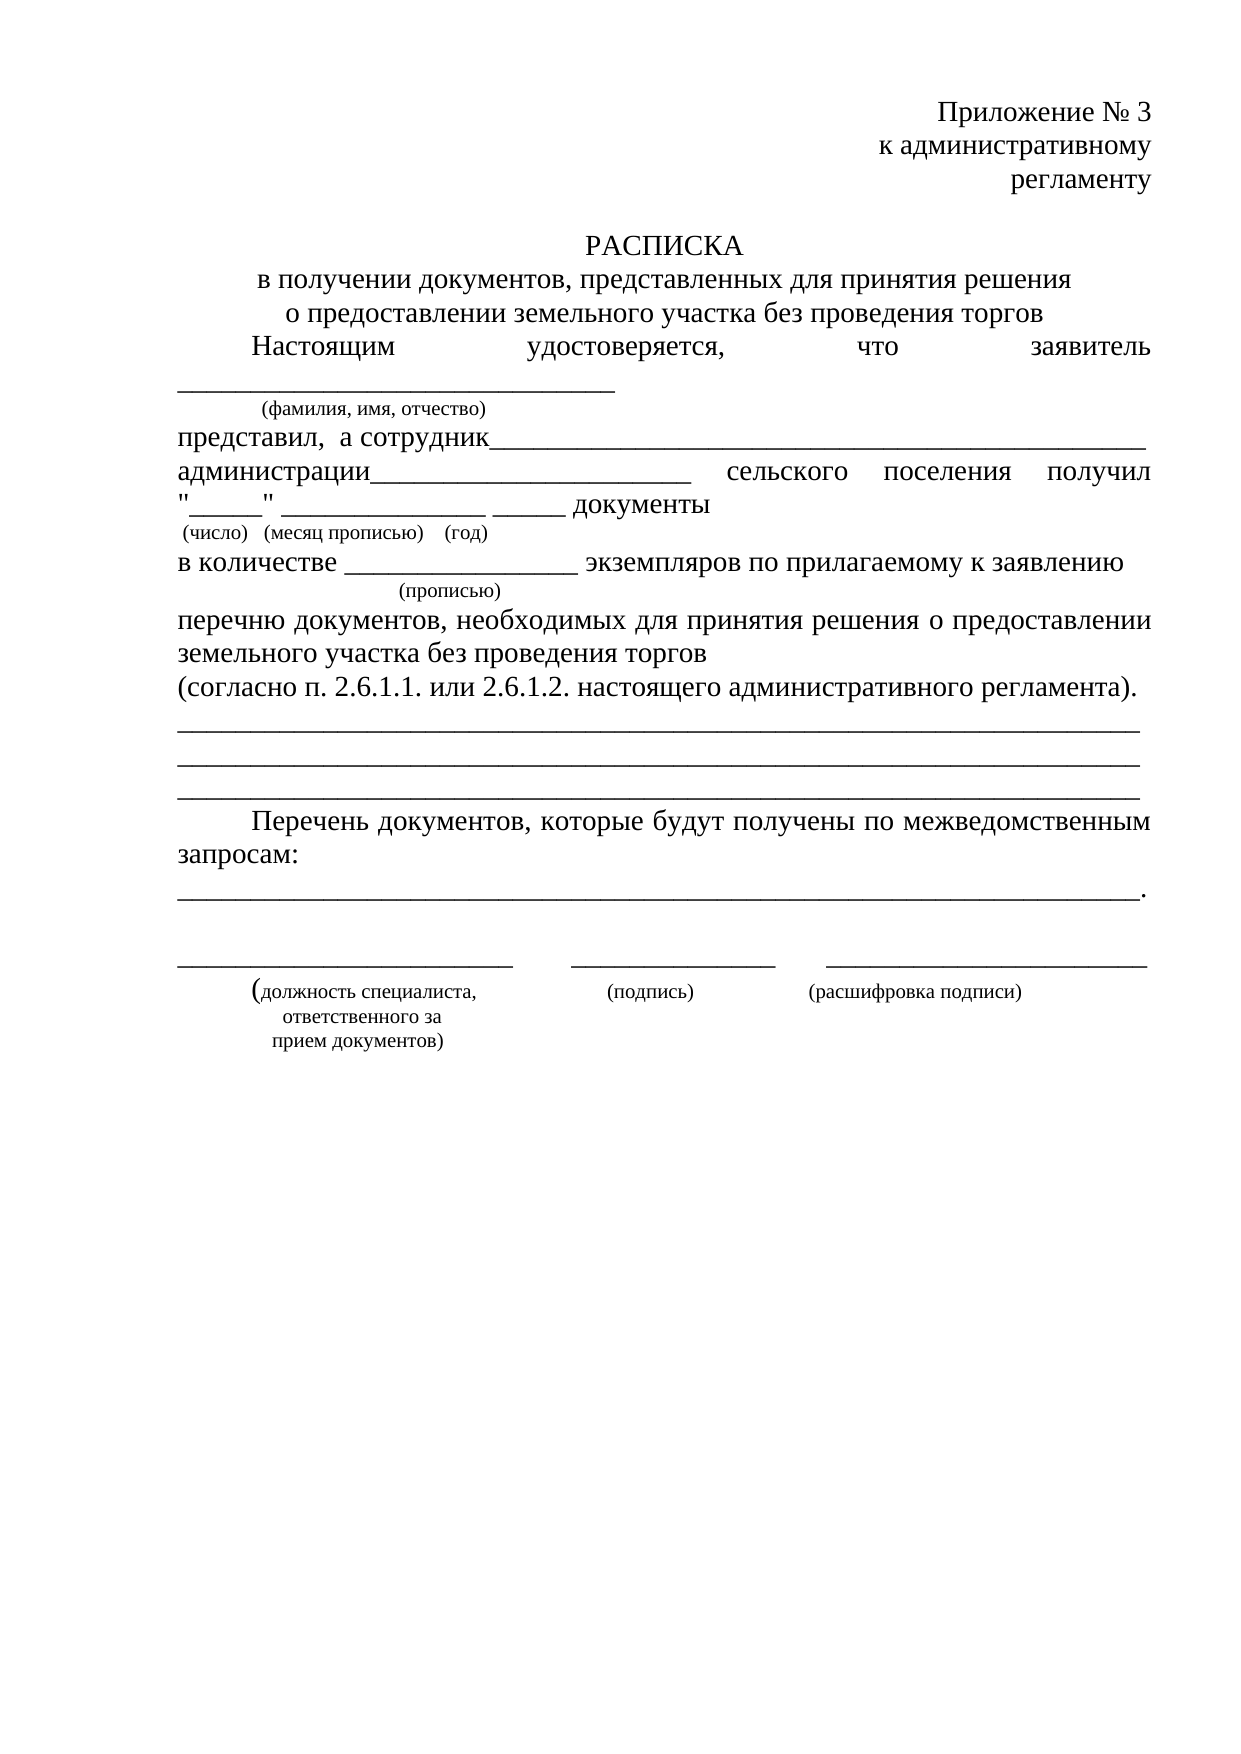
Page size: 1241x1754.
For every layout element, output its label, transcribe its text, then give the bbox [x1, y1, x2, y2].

text (должность специалиста, (подпись) (расшифровка подписи) [177, 971, 1152, 1004]
text (число) (месяц прописью) (год) [177, 520, 1152, 544]
text (согласно п. 2.6.1.1. или 2.6.1.2. настоящего административного регламента). [177, 669, 1152, 702]
text РАСПИСКА [177, 228, 1152, 261]
text представил, а сотрудник_____________________________________________ [177, 419, 1152, 453]
text ответственного за [177, 1004, 1152, 1028]
text Настоящим удостоверяется, что заявитель ______________________________ [177, 328, 1152, 396]
text __________________________________________________________________ [177, 736, 1152, 769]
text __________________________________________________________________ [177, 702, 1152, 736]
text перечню документов, необходимых для принятия решения о предоставлении земельного участка без проведения торгов [177, 602, 1152, 669]
text прием документов) [177, 1028, 1152, 1052]
text администрации______________________ сельского поселения получил "_____" ______________ _____ документы [177, 453, 1152, 520]
text __________________________________________________________________ [177, 769, 1152, 803]
text к административному [177, 127, 1152, 161]
text в получении документов, представленных для принятия решения [177, 261, 1152, 295]
text в количестве ________________ экземпляров по прилагаемому к заявлению [177, 544, 1152, 578]
text регламенту [177, 161, 1152, 194]
text о предоставлении земельного участка без проведения торгов [177, 295, 1152, 328]
text (фамилия, имя, отчество) [177, 396, 1152, 419]
text (прописью) [177, 578, 1152, 602]
text Перечень документов, которые будут получены по межведомственным запросам: __________________________________________________________________. [177, 803, 1152, 904]
text Приложение № 3 [177, 94, 1152, 127]
text _______________________ ______________ ______________________ [177, 937, 1152, 971]
